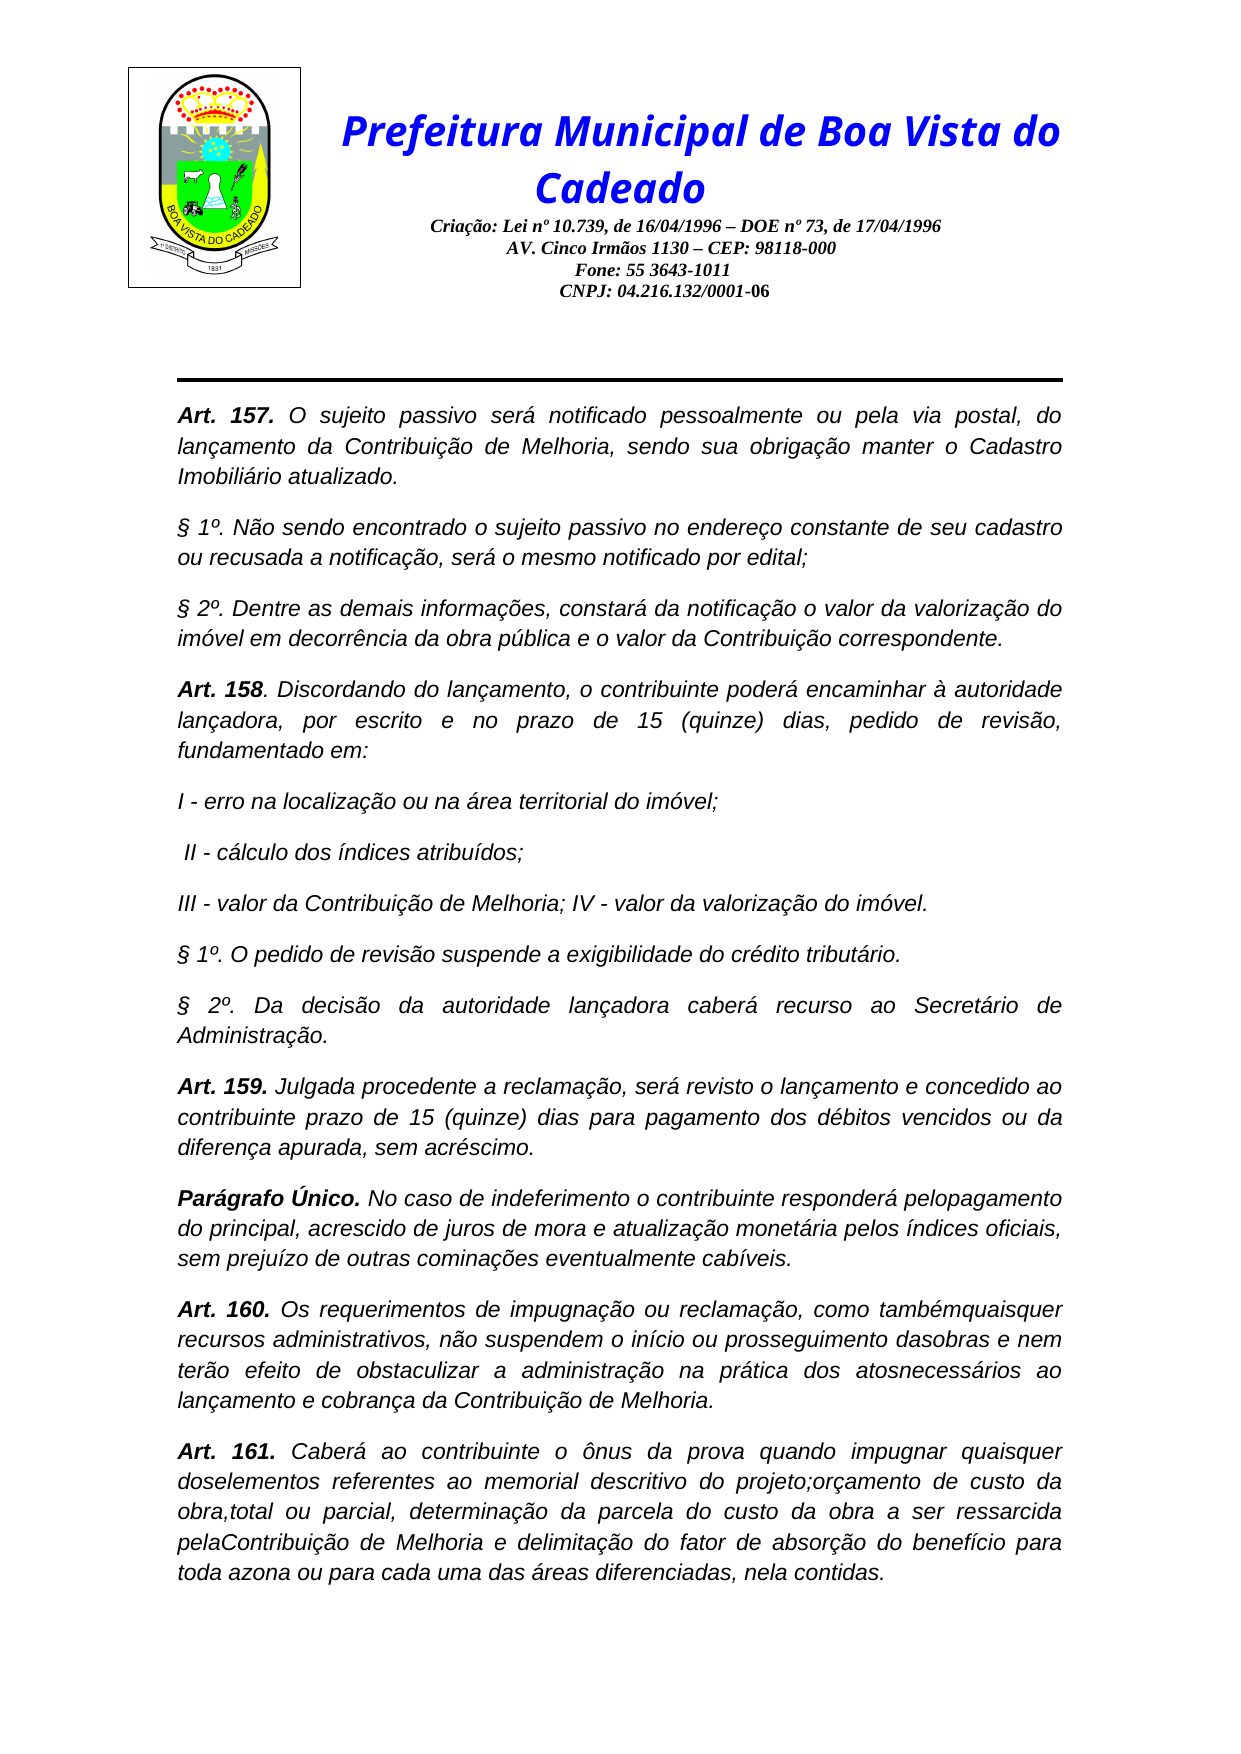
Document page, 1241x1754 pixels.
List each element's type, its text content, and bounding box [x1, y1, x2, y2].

text I - erro na localização ou na área territorial do imóvel; [177, 788, 1063, 814]
text Art. 157. O sujeito passivo será notificado pessoalmente ou pela via postal, do lançamento da Contribuição de Melhoria, sendo sua obrigação manter o Cadastro Imobiliário atualizado. [177, 402, 1063, 489]
text § 2º. Da decisão da autoridade lançadora caberá recurso ao Secretário de Administração. [177, 992, 1063, 1048]
text Art. 158. Discordando do lançamento, o contribuinte poderá encaminhar à autoridade lançadora, por escrito e no prazo de 15 (quinze) dias, pedido de revisão, fundamentado em: [177, 676, 1063, 763]
picture [150, 74, 279, 277]
text § 2º. Dentre as demais informações, constará da notificação o valor da valorização do imóvel em decorrência da obra pública e o valor da Contribuição correspondente. [177, 595, 1063, 652]
text § 1º. Não sendo encontrado o sujeito passivo no endereço constante de seu cadastro ou recusada a notificação, será o mesmo notificado por edital; [177, 514, 1063, 570]
text Art. 159. Julgada procedente a reclamação, será revisto o lançamento e concedido ao contribuinte prazo de 15 (quinze) dias para pagamento dos débitos vencidos ou da diferença apurada, sem acréscimo. [177, 1073, 1063, 1160]
text Art. 160. Os requerimentos de impugnação ou reclamação, como tambémquaisquer recursos administrativos, não suspendem o início ou prosseguimento dasobras e nem terão efeito de obstaculizar a administração na prática dos atosnecessários ao lançamento e cobrança da Contribuição de Melhoria. [177, 1296, 1063, 1413]
text III - valor da Contribuição de Melhoria; IV - valor da valorização do imóvel. [177, 890, 1063, 916]
text § 1º. O pedido de revisão suspende a exigibilidade do crédito tributário. [177, 941, 1063, 967]
text Parágrafo Único. No caso de indeferimento o contribuinte responderá pelopagamento do principal, acrescido de juros de mora e atualização monetária pelos índices oficiais, sem prejuízo de outras cominações eventualmente cabíveis. [177, 1185, 1063, 1271]
text II - cálculo dos índices atribuídos; [177, 839, 1063, 865]
text Art. 161. Caberá ao contribuinte o ônus da prova quando impugnar quaisquer doselementos referentes ao memorial descritivo do projeto;orçamento de custo da obra,total ou parcial, determinação da parcela do custo da obra a ser ressarcida pelaContribuição de Melhoria e delimitação do fator de absorção do benefício para toda azona ou para cada uma das áreas diferenciadas, nela contidas. [177, 1438, 1063, 1585]
